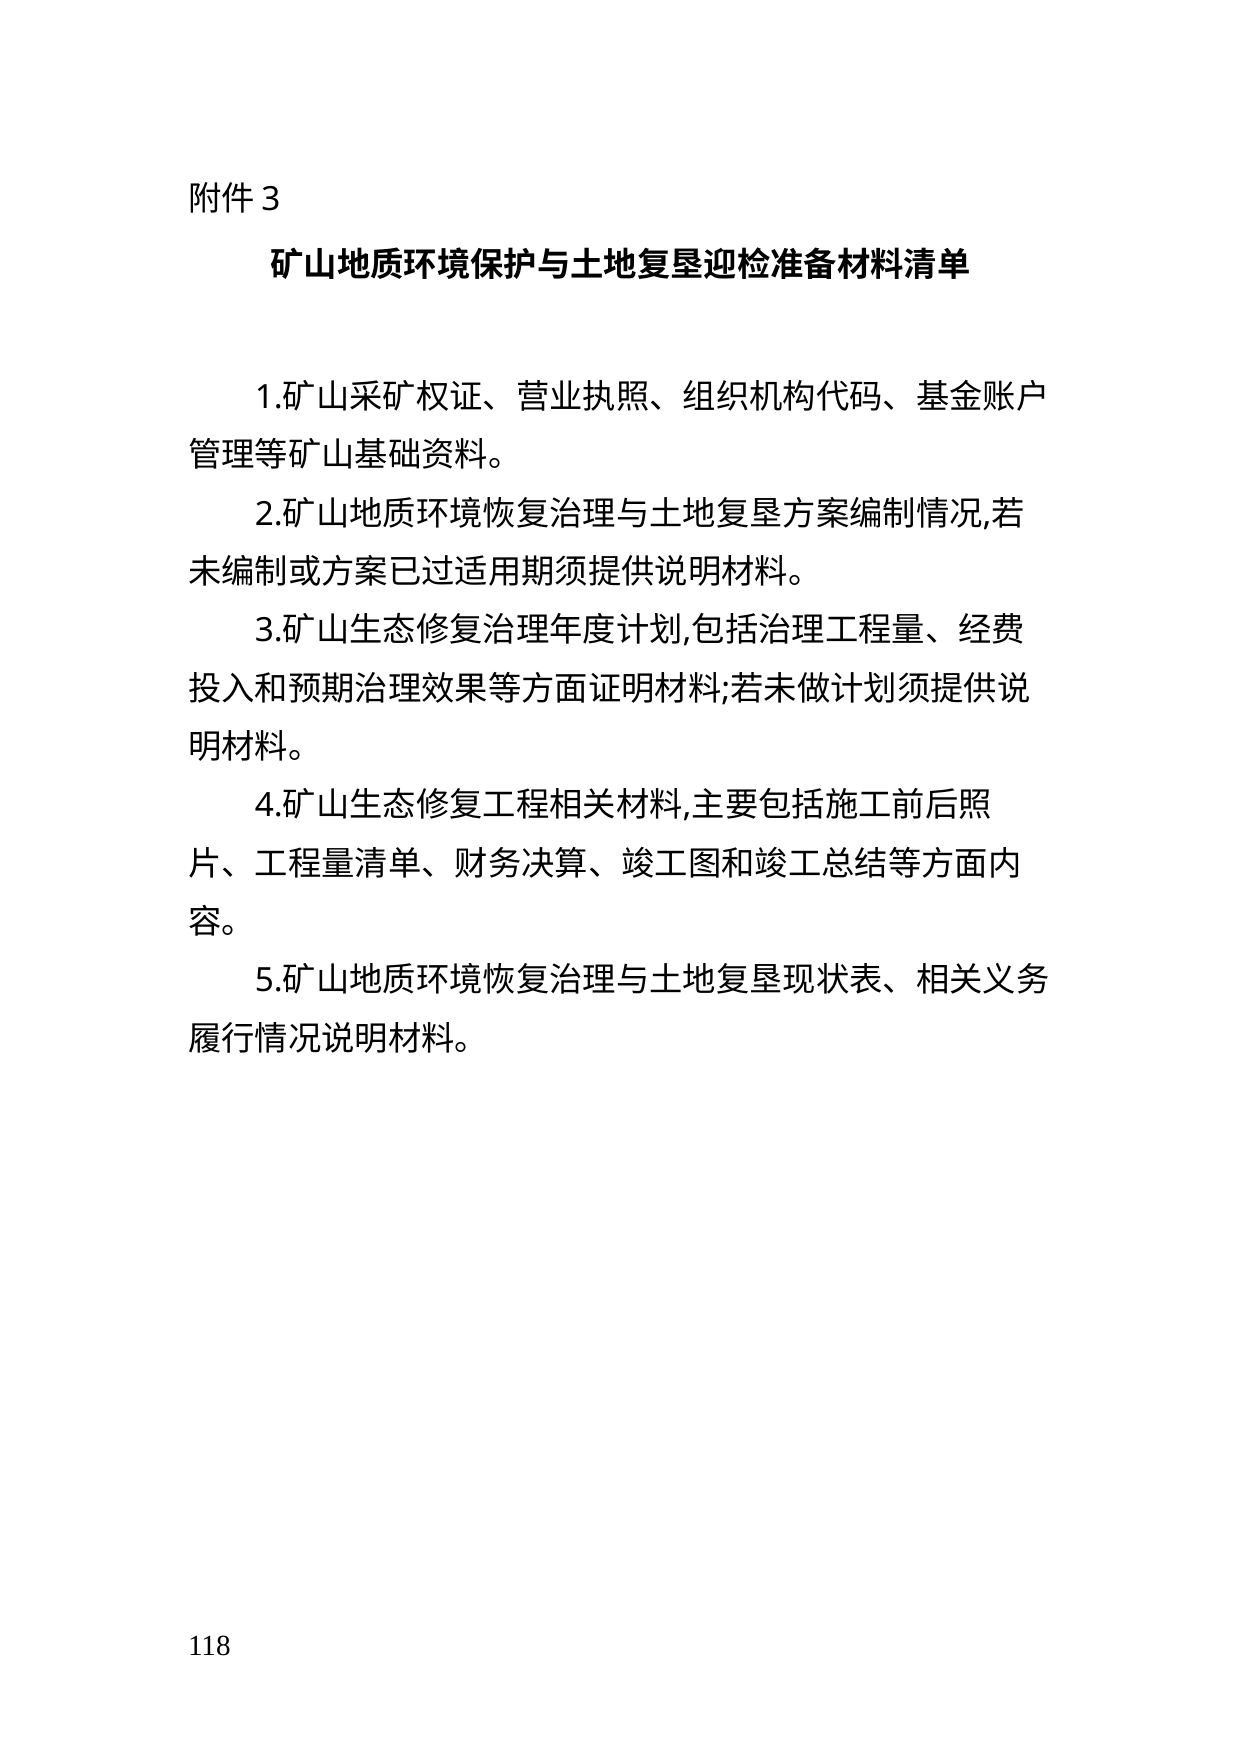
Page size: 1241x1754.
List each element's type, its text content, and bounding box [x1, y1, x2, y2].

text 2.矿山地质环境恢复治理与土地复垦方案编制情况,若未编制或方案已过适用期须提供说明材料。 [188, 478, 1052, 595]
text 3.矿山生态修复治理年度计划,包括治理工程量、经费投入和预期治理效果等方面证明材料;若未做计划须提供说明材料。 [188, 595, 1052, 770]
text 附件3 [188, 162, 986, 229]
text 1.矿山采矿权证、营业执照、组织机构代码、基金账户管理等矿山基础资料。 [188, 362, 1052, 478]
text 4.矿山生态修复工程相关材料,主要包括施工前后照片、工程量清单、财务决算、竣工图和竣工总结等方面内容。 [188, 770, 1052, 945]
text 5.矿山地质环境恢复治理与土地复垦现状表、相关义务履行情况说明材料。 [188, 945, 1052, 1062]
text 矿山地质环境保护与土地复垦迎检准备材料清单 [188, 229, 1052, 295]
